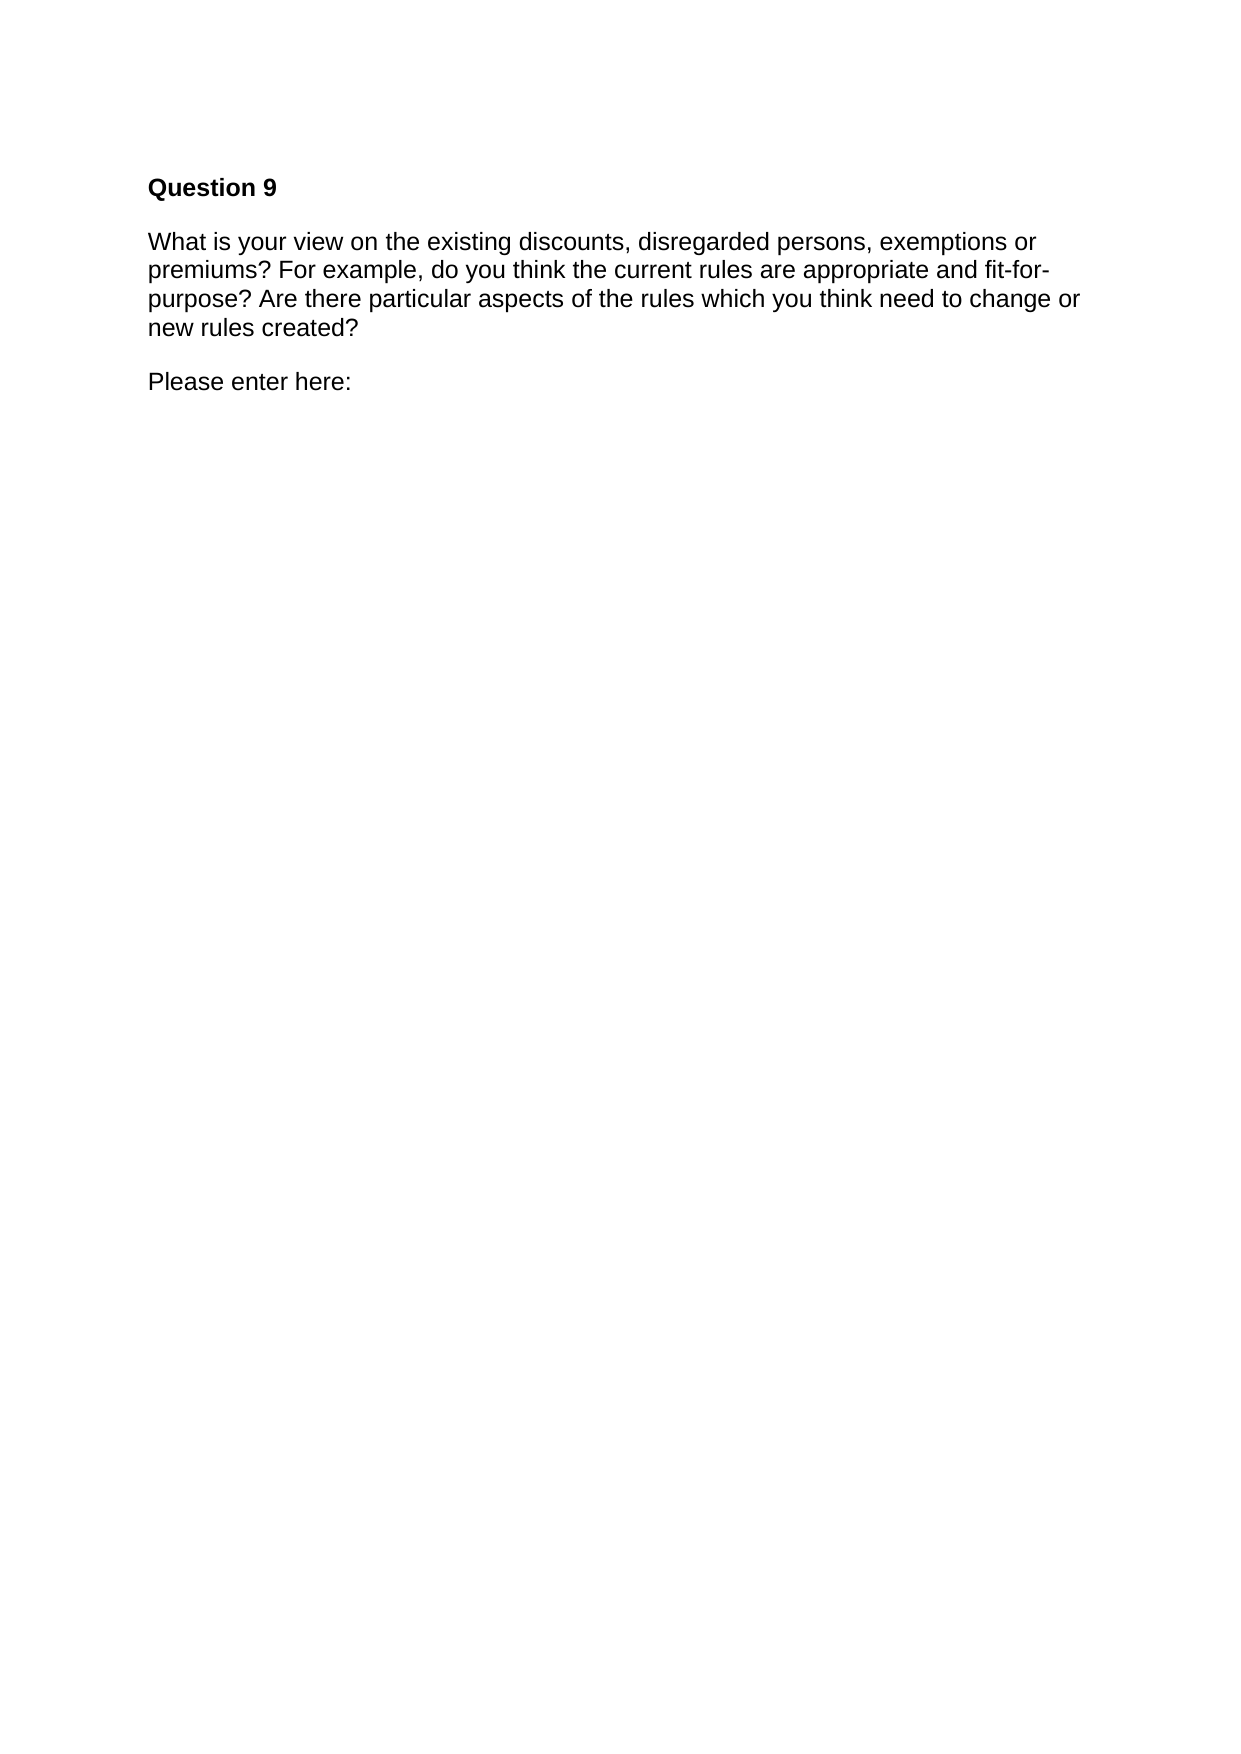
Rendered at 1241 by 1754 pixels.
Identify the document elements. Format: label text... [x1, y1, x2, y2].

text What is your view on the existing discounts, disregarded persons, exemptions or premiums? For example, do you think the current rules are appropriate and fit-for-purpose? Are there particular aspects of the rules which you think need to change or new rules created? [148, 226, 1123, 341]
text Question 9 [148, 173, 1123, 201]
text Please enter here: [148, 366, 1123, 395]
